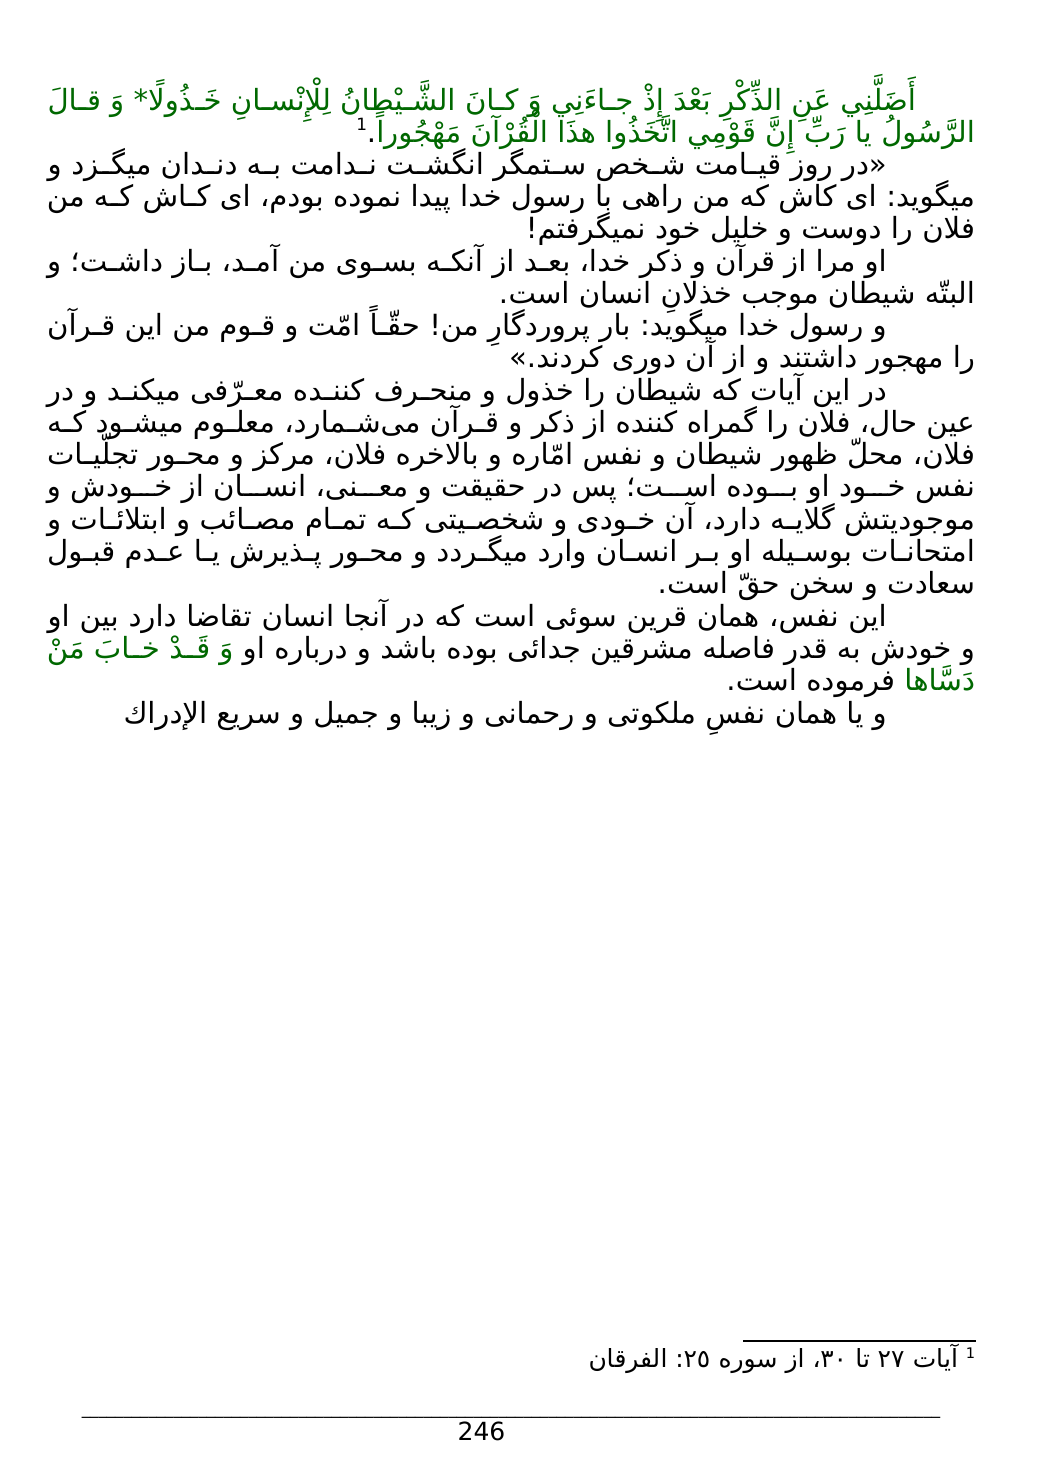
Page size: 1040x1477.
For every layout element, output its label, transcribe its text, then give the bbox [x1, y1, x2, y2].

text در این آیات كه شیطان را خذول و منحرف كننده معرّفى میكند و در عین حال، فلان را گمراه كننده از ذكر و قرآن مى‌شمارد، معلوم میشود كه فلان، محلّ ظهور شیطان و نفس امّاره و بالاخره فلان، مركز و محور تجلّیات نفس خود او بوده است؛ پس در حقیقت و معنى، انسان از خودش و موجودیتش گلایه دارد، آن خودى و شخصیتى كه تمام مصائب و ابتلائات و امتحانات بوسیله او بر انسان وارد میگردد و محور پذیرش یا عدم قبول سعادت و سخن حقّ است. [47, 374, 975, 601]
text این نفس، همان قرین سوئى است كه در آنجا انسان تقاضا دارد بین او و خودش به قدر فاصله مشرقین جدائى بوده باشد و درباره او وَ قَدْ خابَ مَنْ دَسَّاها فرموده است. [47, 601, 975, 697]
text و یا همان نفسِ ملكوتى و رحمانى و زیبا و جمیل و سریع الإدراك‌ [47, 697, 975, 729]
text أَضَلَّنِي عَنِ الذِّكْرِ بَعْدَ إِذْ جاءَنِي وَ كانَ الشَّيْطانُ لِلْإِنْسانِ خَذُولًا* وَ قالَ الرَّسُولُ يا رَبِّ إِنَّ قَوْمِي اتَّخَذُوا هذَا الْقُرْآنَ مَهْجُوراً. [47, 84, 975, 149]
text و رسول خدا میگوید: بار پروردگارِ من! حقّاً امّت و قوم من این قرآن را مهجور داشتند و از آن دورى كردند.» [47, 310, 975, 374]
text «در روز قیامت شخص ستمگر انگشت ندامت به دندان میگزد و میگوید: اى كاش كه من راهى با رسول خدا پیدا نموده بودم، اى كاش كه من فلان را دوست و خلیل خود نمیگرفتم! [47, 149, 975, 246]
text او مرا از قرآن و ذكر خدا، بعد از آنكه بسوى من آمد، باز داشت؛ و البتّه شیطان موجب خذلانِ انسان است. [47, 246, 975, 310]
